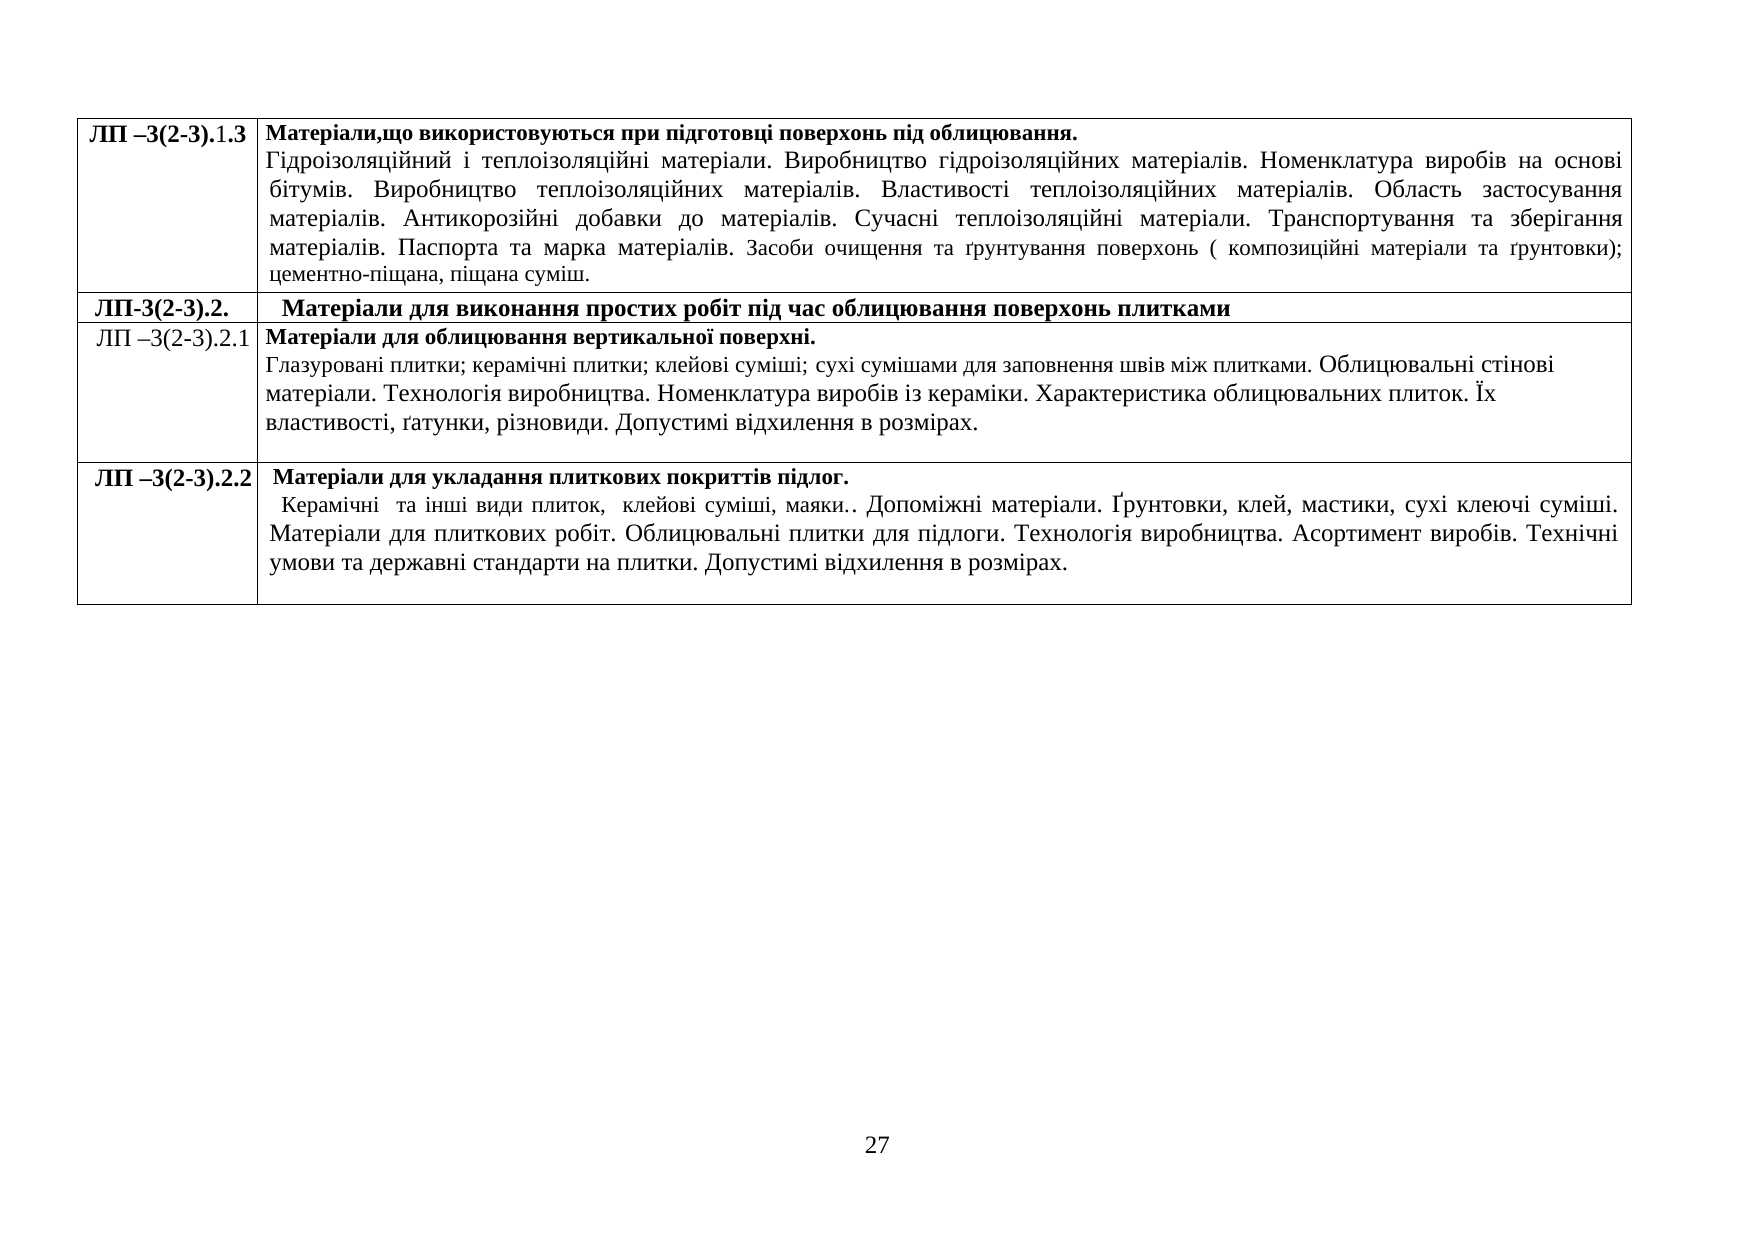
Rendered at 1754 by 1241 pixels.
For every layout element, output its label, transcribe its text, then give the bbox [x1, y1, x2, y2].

table_cell Матеріали для облицювання вертикальної поверхні. Глазуровані плитки; керамічні плитки; клейові суміші; сухі сумішами для заповнення швів між плитками. Облицювальні стінові матеріали. Технологія виробництва. Номенклатура виробів із кераміки. Характеристика облицювальних плиток. Їх властивості, ґатунки, різновиди. Допустимі відхилення в розмірах. [258, 323, 1631, 462]
table_cell ЛП –3(2-3).2.1 [78, 323, 257, 462]
table_cell Матеріали,що використовуються при підготовці поверхонь під облицювання. Гідроізоляційний і теплоізоляційні матеріали. Виробництво гідроізоляційних матеріалів. Номенклатура виробів на основі бітумів. Виробництво теплоізоляційних матеріалів. Властивості теплоізоляційних матеріалів. Область застосування матеріалів. Антикорозійні добавки до матеріалів. Сучасні теплоізоляційні матеріали. Транспортування та зберігання матеріалів. Паспорта та марка матеріалів. Засоби очищення та ґрунтування поверхонь ( композиційні матеріали та ґрунтовки); цементно-піщана, піщана суміш. [258, 119, 1631, 292]
table_cell ЛП –3(2-3).1.3 [78, 119, 257, 292]
table_cell Матеріали для укладання плиткових покриттів підлог. Керамічні та інші види плиток, клейові суміші, маяки.. Допоміжні матеріали. Ґрунтовки, клей, мастики, сухі клеючі суміші. Матеріали для плиткових робіт. Облицювальні плитки для підлоги. Технологія виробництва. Асортимент виробів. Технічні умови та державні стандарти на плитки. Допустимі відхилення в розмірах. [258, 463, 1631, 604]
table_cell ЛП –3(2-3).2.2 [78, 463, 257, 604]
table_cell ЛП-3(2-3).2. [78, 293, 257, 322]
table_cell Матеріали для виконання простих робіт під час облицювання поверхонь плитками [258, 293, 1631, 322]
